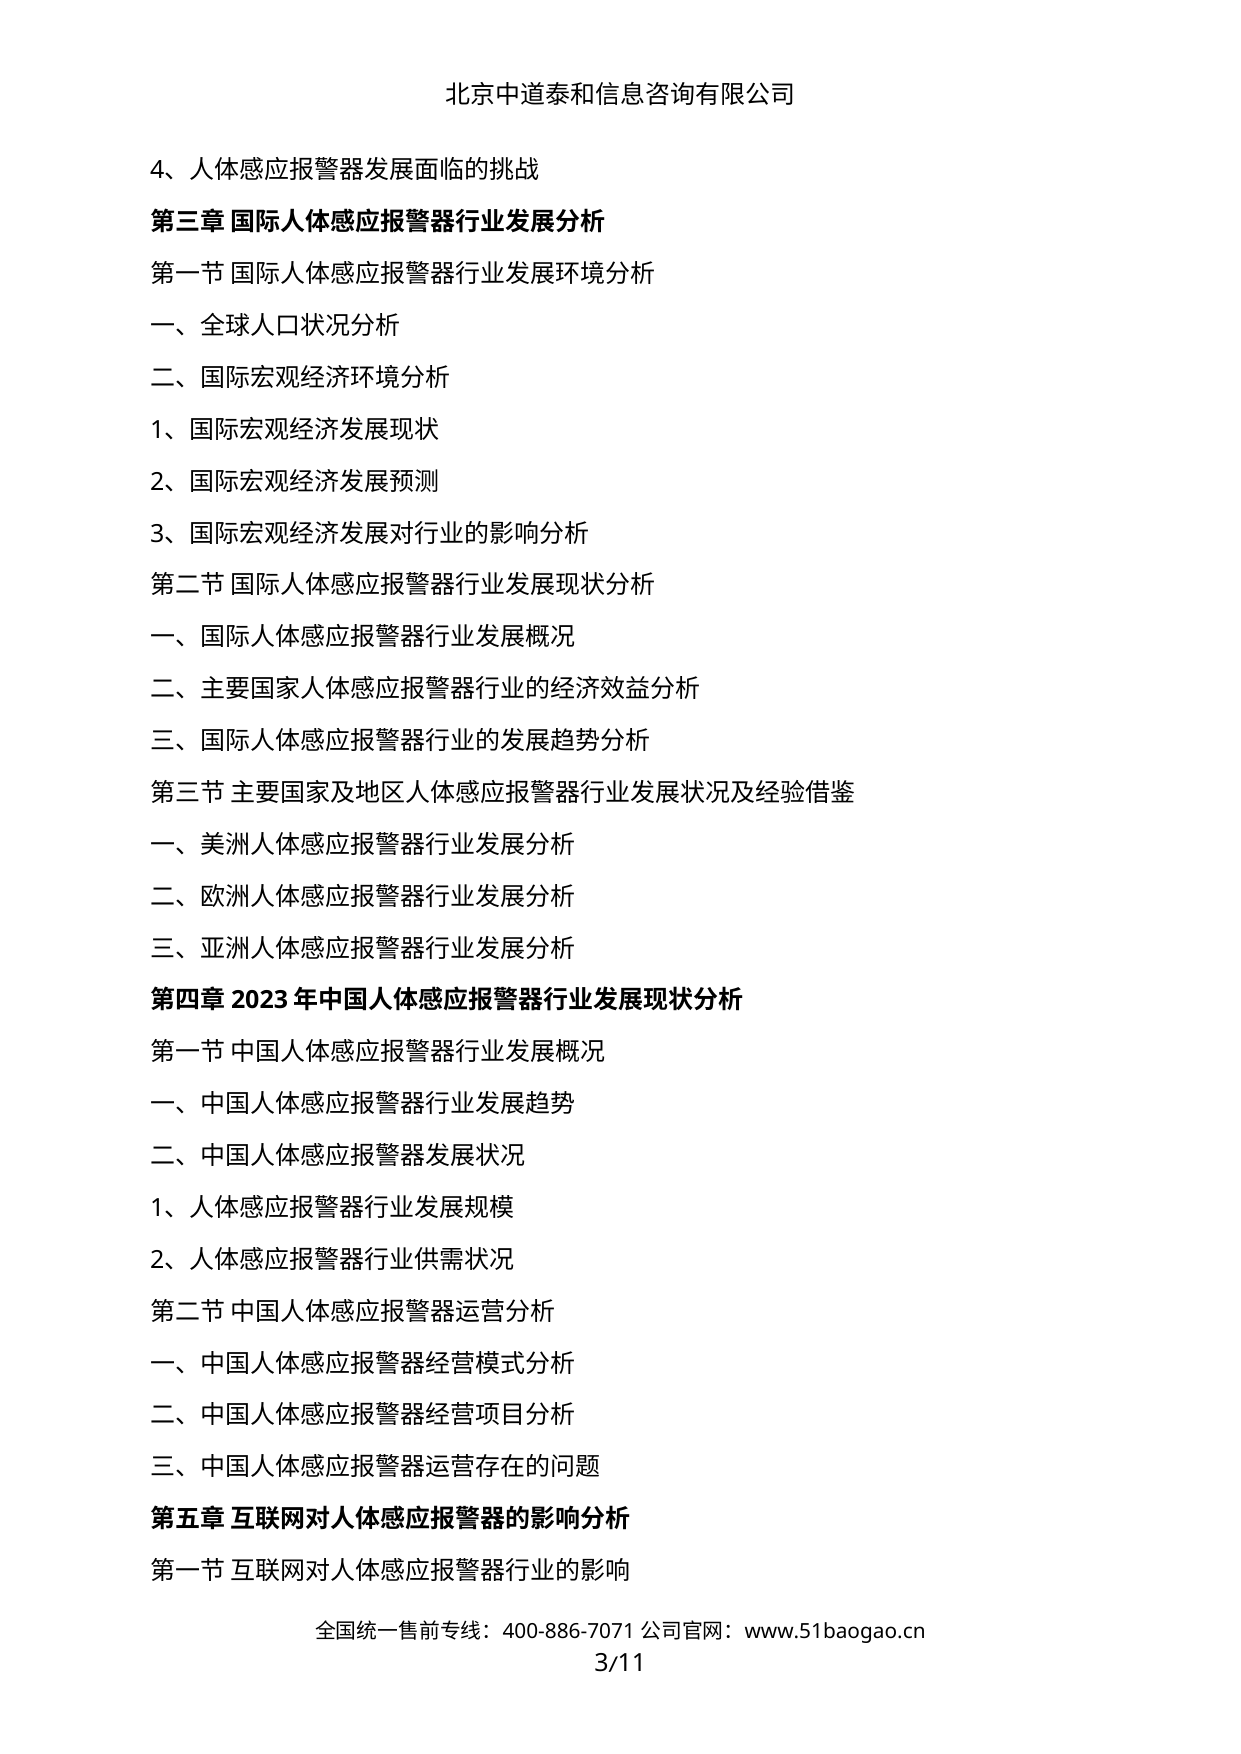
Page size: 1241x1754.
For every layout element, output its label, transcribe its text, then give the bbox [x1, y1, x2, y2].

text 一、美洲人体感应报警器行业发展分析 [150, 824, 1090, 861]
text 第三章 国际人体感应报警器行业发展分析 [150, 202, 1090, 238]
text 一、中国人体感应报警器行业发展趋势 [150, 1084, 1090, 1120]
text 一、全球人口状况分析 [150, 306, 1090, 342]
text 三、亚洲人体感应报警器行业发展分析 [150, 928, 1090, 964]
text 第一节 互联网对人体感应报警器行业的影响 [150, 1551, 1090, 1587]
text 3、国际宏观经济发展对行业的影响分析 [150, 513, 1090, 549]
text 第一节 中国人体感应报警器行业发展概况 [150, 1032, 1090, 1068]
text 三、国际人体感应报警器行业的发展趋势分析 [150, 721, 1090, 757]
text 二、主要国家人体感应报警器行业的经济效益分析 [150, 669, 1090, 705]
text 二、中国人体感应报警器发展状况 [150, 1136, 1090, 1172]
text 第三节 主要国家及地区人体感应报警器行业发展状况及经验借鉴 [150, 772, 1090, 809]
text 第一节 国际人体感应报警器行业发展环境分析 [150, 254, 1090, 290]
text 1、人体感应报警器行业发展规模 [150, 1187, 1090, 1224]
text 第五章 互联网对人体感应报警器的影响分析 [150, 1499, 1090, 1535]
text 一、国际人体感应报警器行业发展概况 [150, 617, 1090, 653]
text 第二节 国际人体感应报警器行业发展现状分析 [150, 565, 1090, 601]
text 二、中国人体感应报警器经营项目分析 [150, 1395, 1090, 1431]
text 2、人体感应报警器行业供需状况 [150, 1239, 1090, 1276]
text 第二节 中国人体感应报警器运营分析 [150, 1291, 1090, 1327]
text 4、人体感应报警器发展面临的挑战 [150, 150, 1090, 186]
text 三、中国人体感应报警器运营存在的问题 [150, 1447, 1090, 1483]
text 二、欧洲人体感应报警器行业发展分析 [150, 876, 1090, 912]
text 一、中国人体感应报警器经营模式分析 [150, 1343, 1090, 1379]
text 二、国际宏观经济环境分析 [150, 357, 1090, 394]
text 第四章 2023年中国人体感应报警器行业发展现状分析 [150, 980, 1090, 1016]
text 1、国际宏观经济发展现状 [150, 409, 1090, 446]
text 2、国际宏观经济发展预测 [150, 461, 1090, 497]
